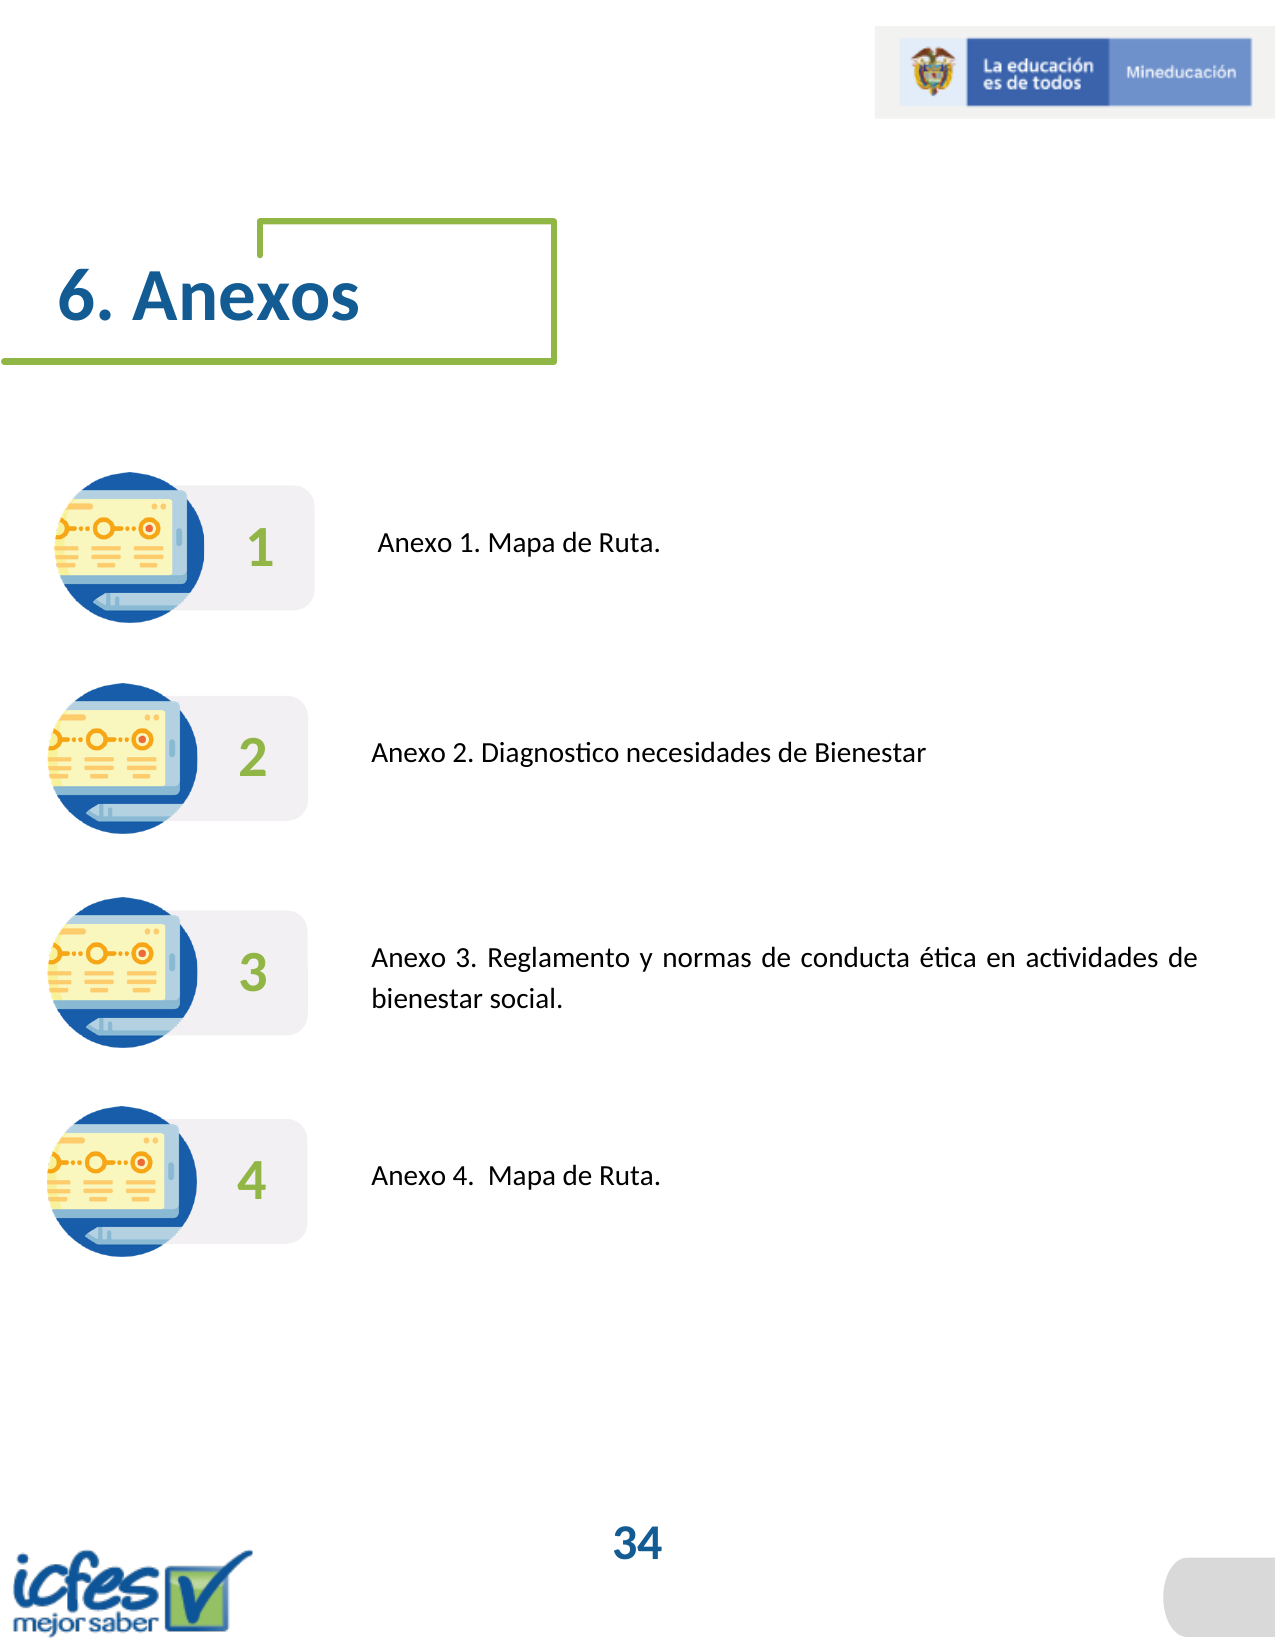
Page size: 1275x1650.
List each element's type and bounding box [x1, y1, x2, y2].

picture [874, 26, 1275, 119]
picture [47, 1106, 197, 1257]
picture [47, 897, 198, 1048]
picture [47, 683, 198, 834]
picture [54, 472, 205, 623]
picture [0, 1543, 273, 1645]
